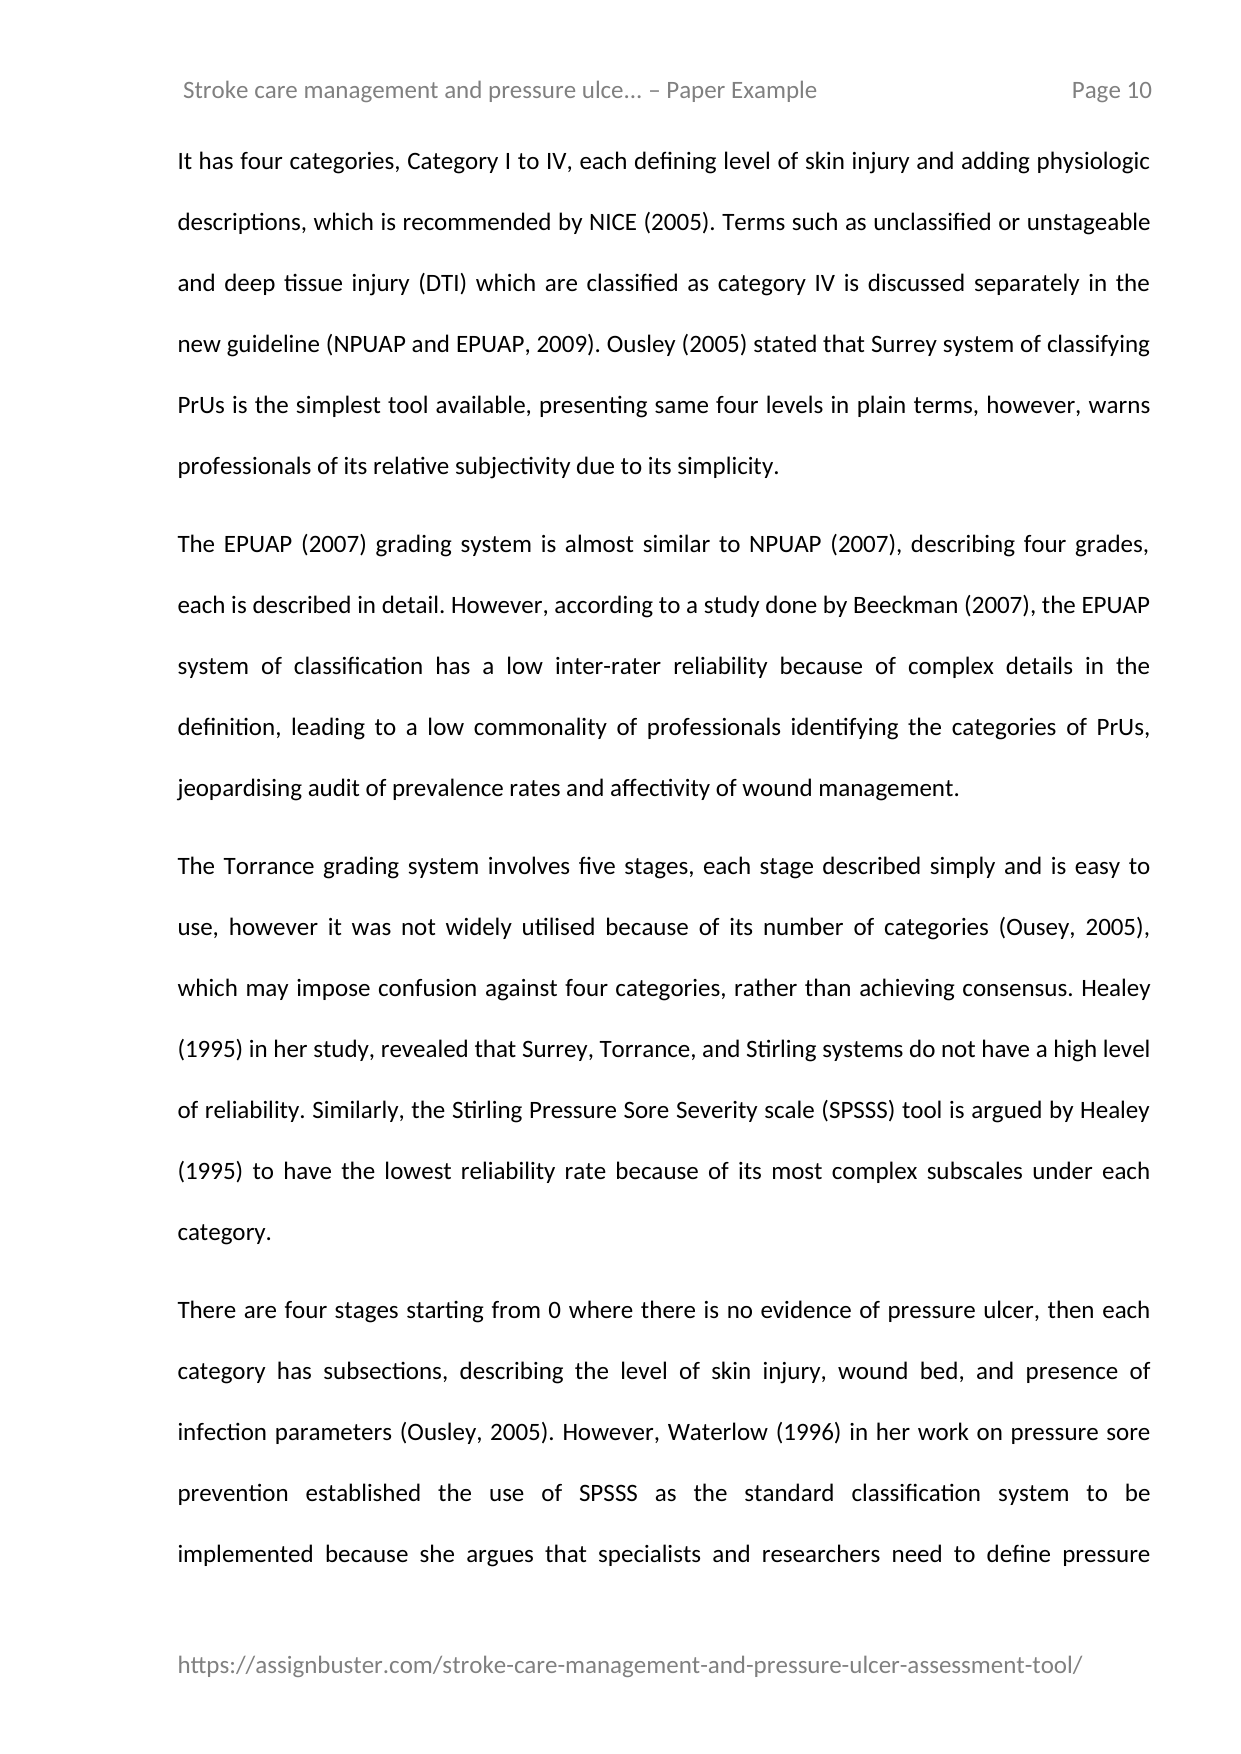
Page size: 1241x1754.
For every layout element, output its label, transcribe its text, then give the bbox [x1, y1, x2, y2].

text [177, 1294, 1152, 1568]
text The EPUAP (2007) grading system is almost similar to NPUAP (2007), describing four grades, each is described in detail. However, according to a study done by Beeckman (2007), the EPUAP system of classification has a low inter-rater reliability because of complex details in the definition, leading to a low commonality of professionals identifying the categories of PrUs, jeopardising audit of prevalence rates and affectivity of wound management. [177, 528, 1152, 803]
text The Torrance grading system involves five stages, each stage described simply and is easy to use, however it was not widely utilised because of its number of categories (Ousey, 2005), which may impose confusion against four categories, rather than achieving consensus. Healey (1995) in her study, revealed that Surrey, Torrance, and Stirling systems do not have a high level of reliability. Similarly, the Stirling Pressure Sore Severity scale (SPSSS) tool is argued by Healey (1995) to have the lowest reliability rate because of its most complex subscales under each category. [177, 850, 1152, 1247]
text It has four categories, Category I to IV, each defining level of skin injury and adding physiologic descriptions, which is recommended by NICE (2005). Terms such as unclassified or unstageable and deep tissue injury (DTI) which are classified as category IV is discussed separately in the new guideline (NPUAP and EPUAP, 2009). Ousley (2005) stated that Surrey system of classifying PrUs is the simplest tool available, presenting same four levels in plain terms, however, warns professionals of its relative subjectivity due to its simplicity. [177, 145, 1152, 481]
